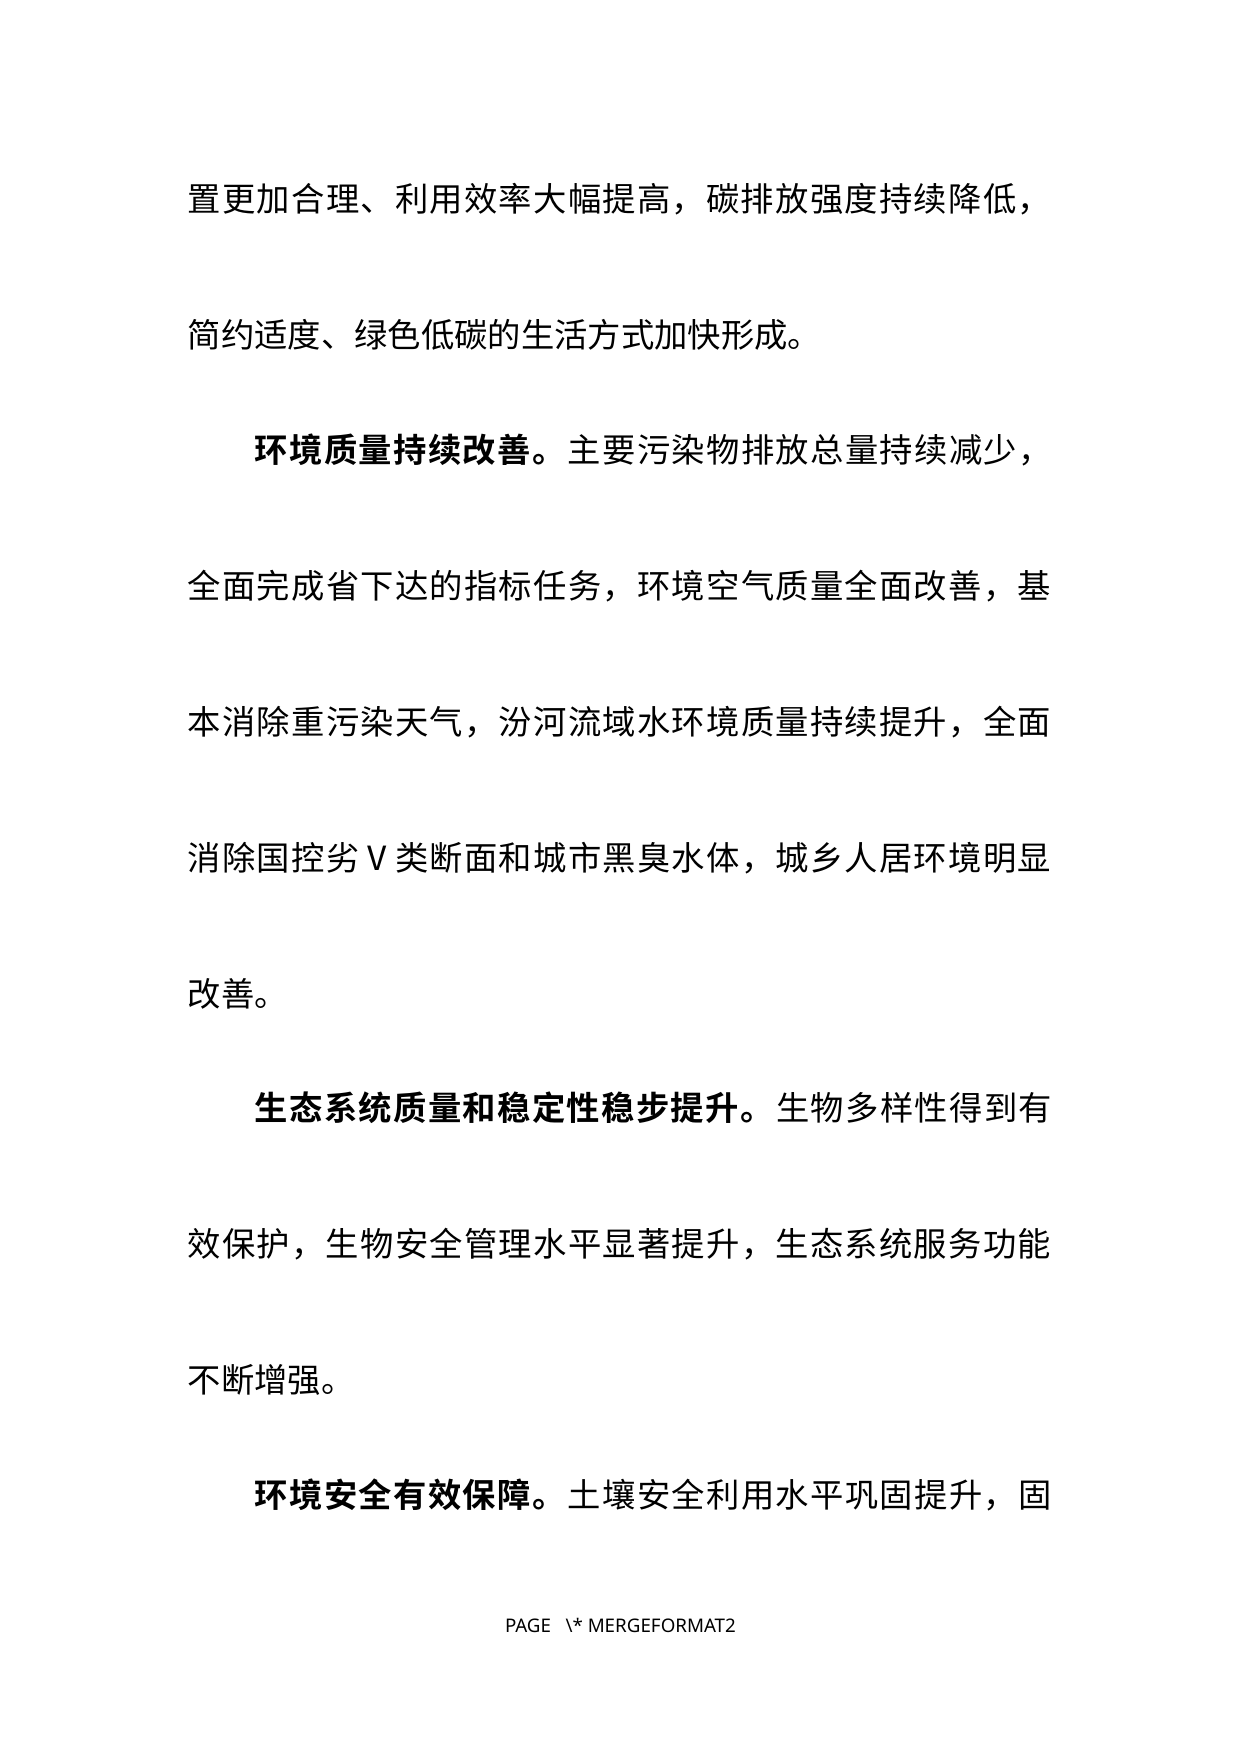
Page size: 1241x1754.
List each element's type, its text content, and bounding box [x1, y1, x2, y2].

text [187, 152, 1053, 378]
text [187, 1448, 1053, 1538]
text 环境质量持续改善。主要污染物排放总量持续减少，全面完成省下达的指标任务，环境空气质量全面改善，基本消除重污染天气，汾河流域水环境质量持续提升，全面消除国控劣Ⅴ类断面和城市黑臭水体，城乡人居环境明显改善。 [187, 403, 1053, 1037]
text 生态系统质量和稳定性稳步提升。生物多样性得到有效保护，生物安全管理水平显著提升，生态系统服务功能不断增强。 [187, 1061, 1053, 1423]
